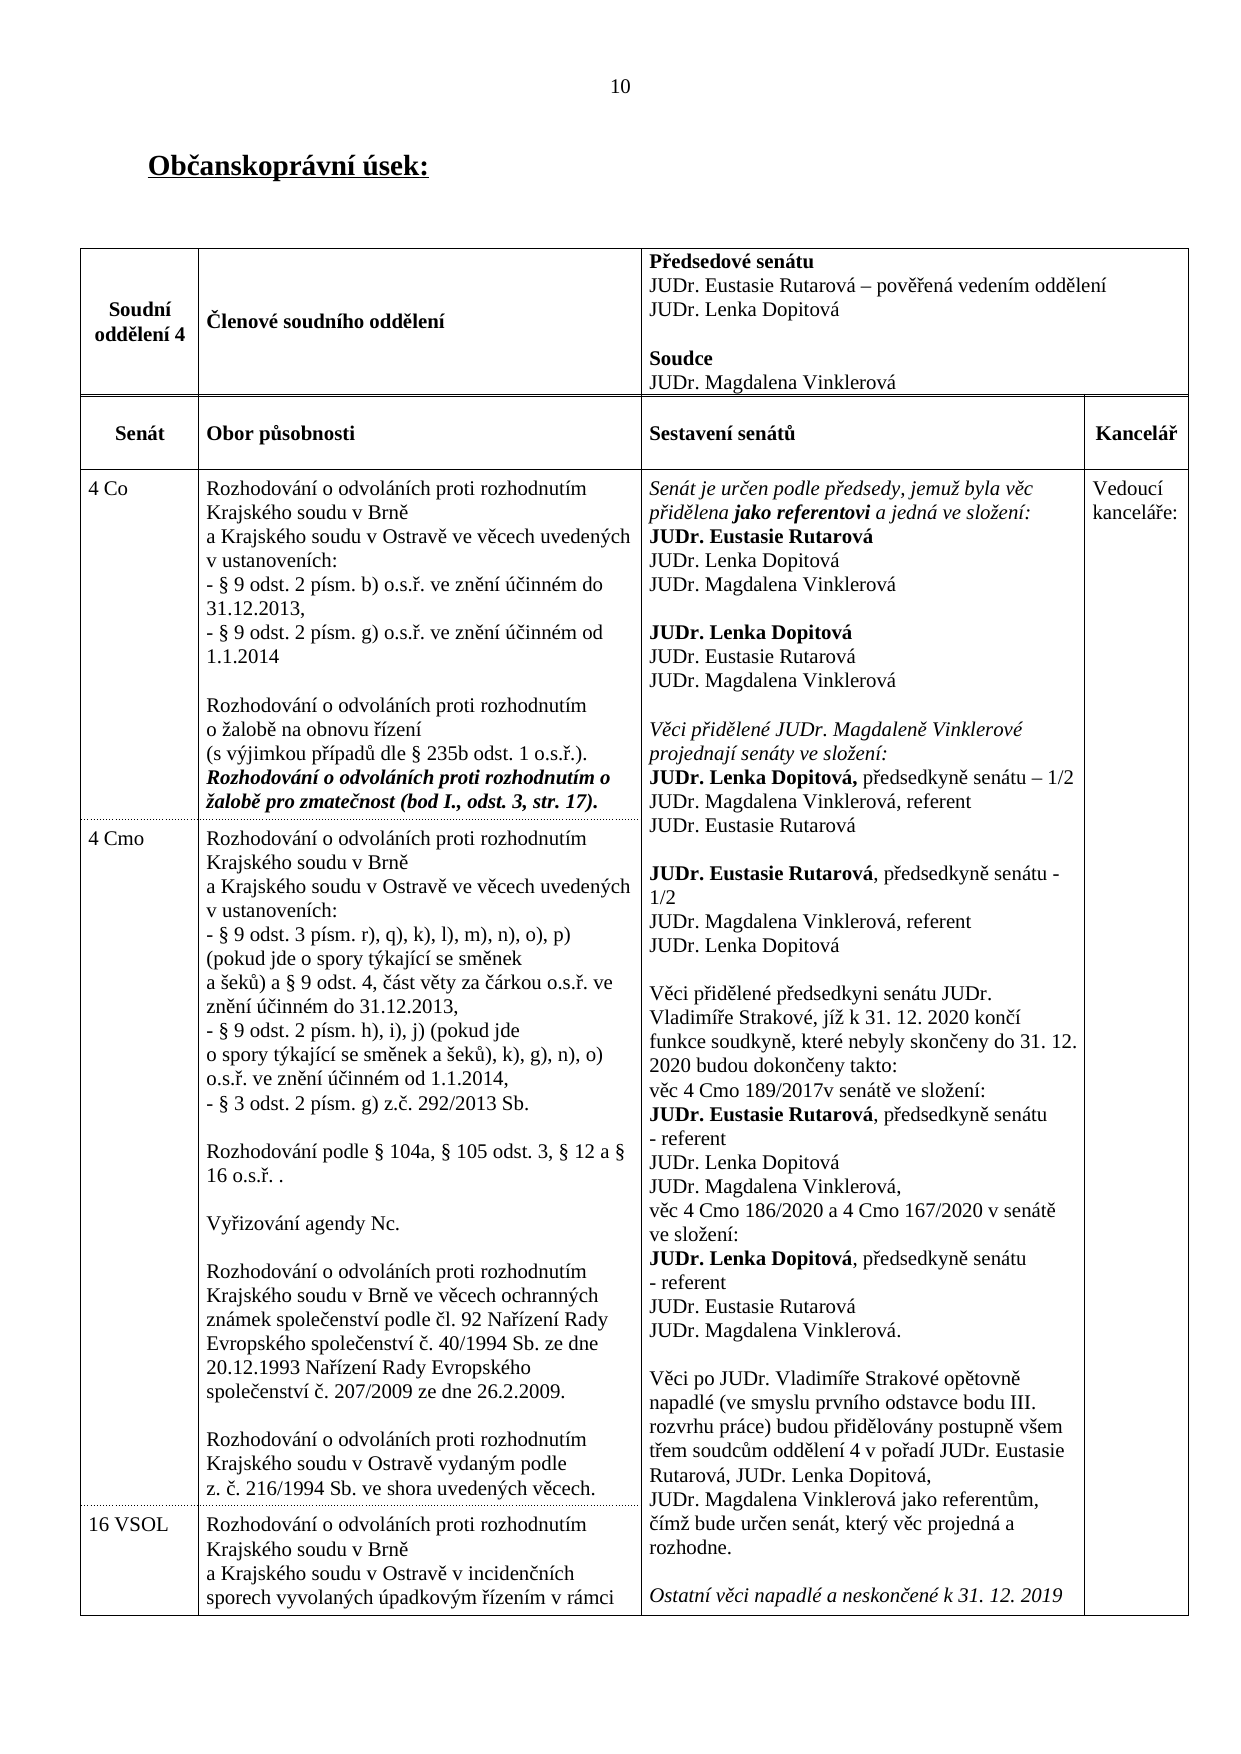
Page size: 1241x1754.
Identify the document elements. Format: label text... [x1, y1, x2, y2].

table_cell Vedoucí kanceláře: [1085, 470, 1188, 1614]
table_cell 4 Co [81, 470, 198, 819]
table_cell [199, 1505, 641, 1614]
table_cell Sestavení senátů [642, 397, 1084, 469]
table_header Soudní oddělení 4 [81, 249, 198, 394]
table_header Členové soudního oddělení [199, 249, 641, 394]
table_cell Kancelář [1085, 397, 1188, 469]
table_cell 4 Cmo [81, 819, 198, 1505]
text Občanskoprávní úsek: [148, 148, 1093, 181]
table_cell Senát je určen podle předsedy, jemuž byla věc přidělena jako referentovi a jedná ve složení: JUDr. Eustasie Rutarová JUDr. Lenka Dopitová JUDr. Magdalena Vinklerová JUDr. Lenka Dopitová JUDr. Eustasie Rutarová JUDr. Magdalena Vinklerová Věci přidělené JUDr. Magdaleně Vinklerové projednají senáty ve složení: JUDr. Lenka Dopitová, předsedkyně senátu – 1/2 JUDr. Magdalena Vinklerová, referent JUDr. Eustasie Rutarová JUDr. Eustasie Rutarová, předsedkyně senátu - 1/2 JUDr. Magdalena Vinklerová, referent JUDr. Lenka Dopitová Věci přidělené předsedkyni senátu JUDr. Vladimíře Strakové, jíž k 31. 12. 2020 končí funkce soudkyně, které nebyly skončeny do 31. 12. 2020 budou dokončeny takto: věc 4 Cmo 189/2017v senátě ve složení: JUDr. Eustasie Rutarová, předsedkyně senátu - referent JUDr. Lenka Dopitová JUDr. Magdalena Vinklerová, věc 4 Cmo 186/2020 a 4 Cmo 167/2020 v senátě ve složení: JUDr. Lenka Dopitová, předsedkyně senátu - referent JUDr. Eustasie Rutarová JUDr. Magdalena Vinklerová. Věci po JUDr. Vladimíře Strakové opětovně napadlé (ve smyslu prvního odstavce bodu III. rozvrhu práce) budou přidělovány postupně všem třem soudcům oddělení 4 v pořadí JUDr. Eustasie Rutarová, JUDr. Lenka Dopitová, JUDr. Magdalena Vinklerová jako referentům, čímž bude určen senát, který věc projedná a rozhodne. Ostatní věci napadlé a neskončené k 31. 12. 2019 dokončí senáty ve výše uvedeném složení určeném podle předsedy nebo soudce, jemuž byla věc přidělena. [642, 470, 1084, 1614]
table_cell Obor působnosti [199, 397, 641, 469]
table_cell 16 VSOL [81, 1505, 198, 1614]
table_cell Rozhodování o odvoláních proti rozhodnutím Krajského soudu v Brně a Krajského soudu v Ostravě ve věcech uvedených v ustanoveních: - § 9 odst. 3 písm. r), q), k), l), m), n), o), p) (pokud jde o spory týkající se směnek a šeků) a § 9 odst. 4, část věty za čárkou o.s.ř. ve znění účinném do 31.12.2013, - § 9 odst. 2 písm. h), i), j) (pokud jde o spory týkající se směnek a šeků), k), g), n), o) o.s.ř. ve znění účinném od 1.1.2014, - § 3 odst. 2 písm. g) z.č. 292/2013 Sb. Rozhodování podle § 104a, § 105 odst. 3, § 12 a § 16 o.s.ř. . Vyřizování agendy Nc. Rozhodování o odvoláních proti rozhodnutím Krajského soudu v Brně ve věcech ochranných známek společenství podle čl. 92 Nařízení Rady Evropského společenství č. 40/1994 Sb. ze dne 20.12.1993 Nařízení Rady Evropského společenství č. 207/2009 ze dne 26.2.2009. Rozhodování o odvoláních proti rozhodnutím Krajského soudu v Ostravě vydaným podle z. č. 216/1994 Sb. ve shora uvedených věcech. [199, 819, 641, 1505]
table_cell Senát [81, 397, 198, 469]
table_cell Rozhodování o odvoláních proti rozhodnutím Krajského soudu v Brně a Krajského soudu v Ostravě ve věcech uvedených v ustanoveních: - § 9 odst. 2 písm. b) o.s.ř. ve znění účinném do 31.12.2013, - § 9 odst. 2 písm. g) o.s.ř. ve znění účinném od 1.1.2014 Rozhodování o odvoláních proti rozhodnutím o žalobě na obnovu řízení (s výjimkou případů dle § 235b odst. 1 o.s.ř.). Rozhodování o odvoláních proti rozhodnutím o žalobě pro zmatečnost (bod I., odst. 3, str. 17). [199, 470, 641, 819]
table_header Předsedové senátu JUDr. Eustasie Rutarová – pověřená vedením oddělení JUDr. Lenka Dopitová Soudce JUDr. Magdalena Vinklerová [642, 249, 1188, 394]
